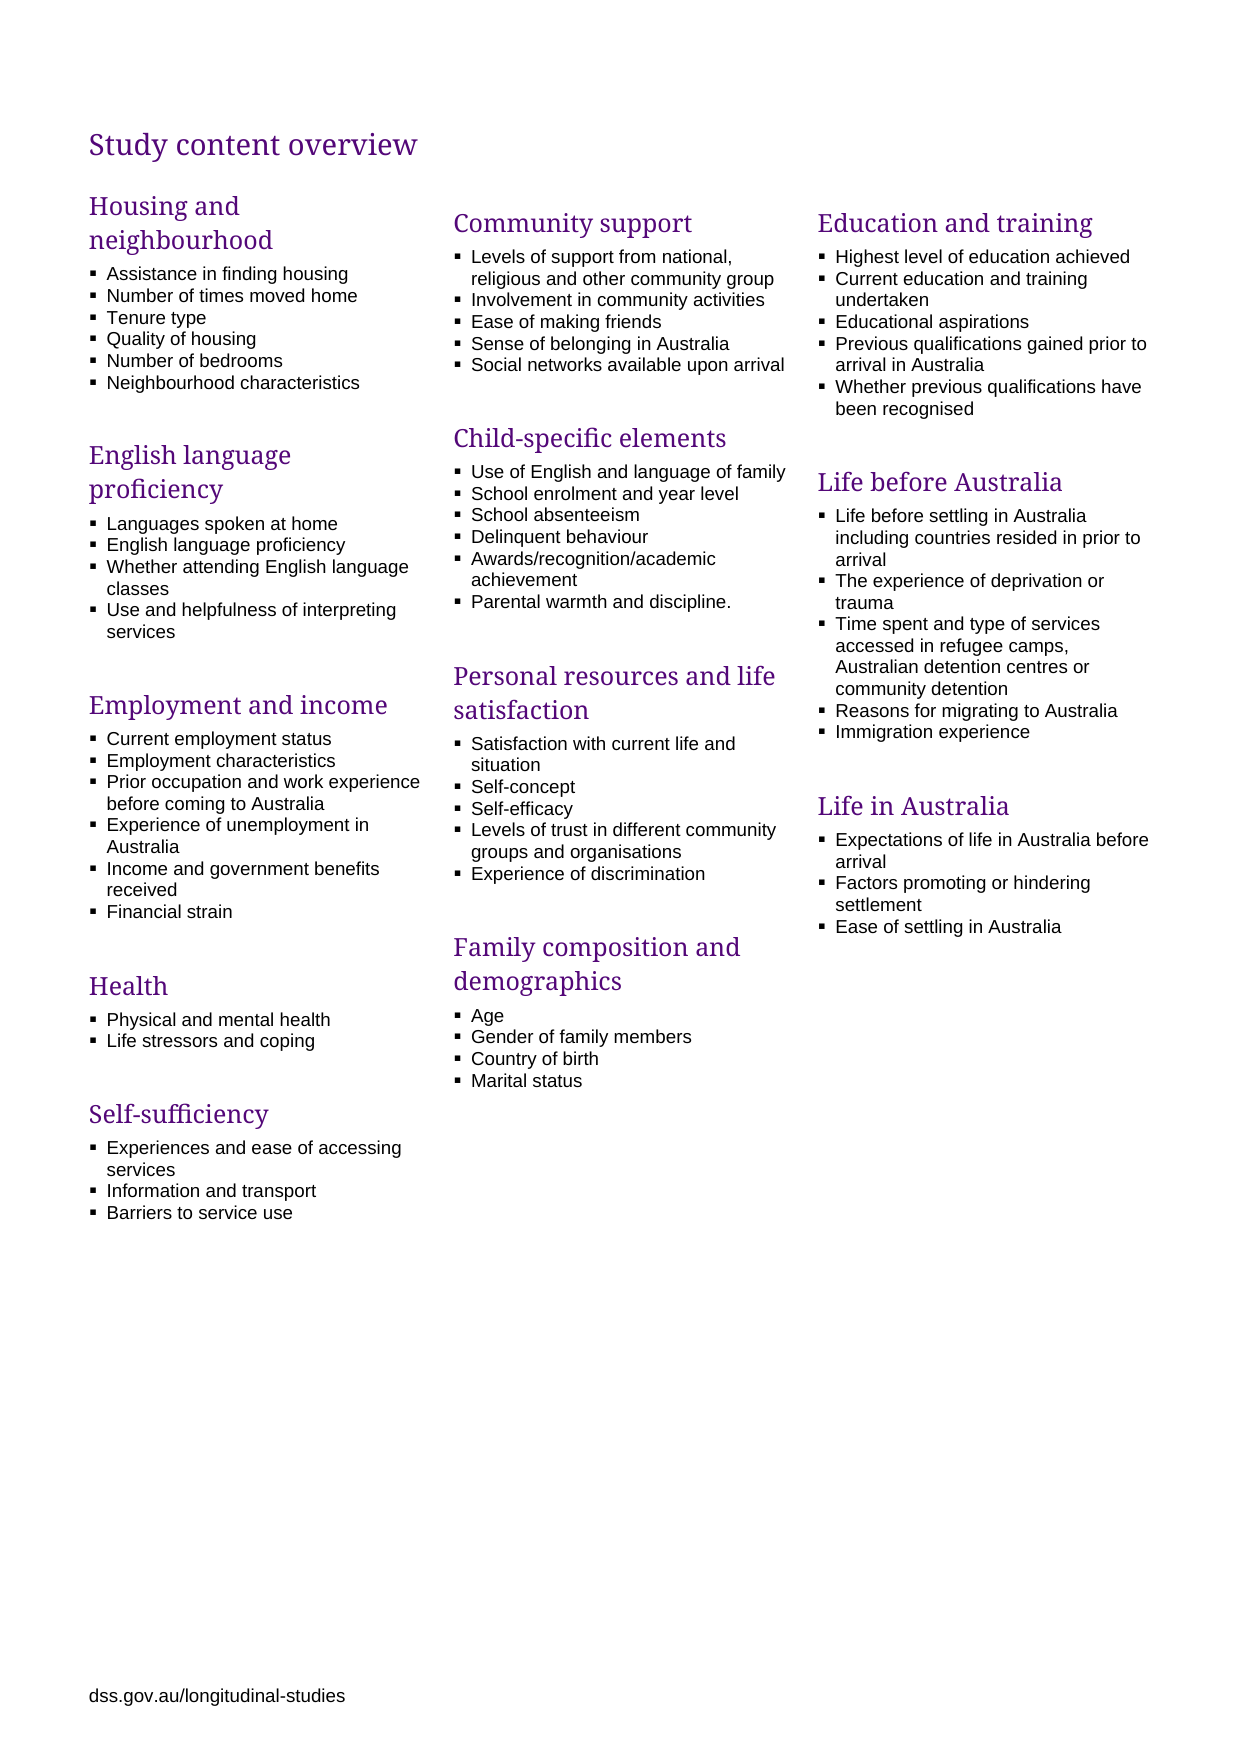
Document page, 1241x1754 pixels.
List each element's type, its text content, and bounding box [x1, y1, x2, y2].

list Use of English and language of family [453, 461, 787, 482]
subtitle Personal resources and life satisfaction [453, 658, 787, 726]
list Reasons for migrating to Australia [817, 699, 1152, 721]
list Delinquent behaviour [453, 526, 787, 547]
list Current education and training undertaken [817, 267, 1152, 311]
subtitle Life before Australia [817, 465, 1152, 499]
list Previous qualifications gained prior to arrival in Australia [817, 332, 1152, 376]
subtitle Family composition and demographics [453, 930, 787, 998]
list English language proficiency [89, 534, 423, 556]
subtitle Community support [453, 206, 787, 239]
list Levels of support from national, religious and other community group [453, 246, 787, 289]
list Information and transport [89, 1180, 423, 1202]
list Life before settling in Australia including countries resided in prior to arrival [817, 505, 1152, 570]
subtitle Life in Australia [817, 789, 1152, 823]
list Quality of housing [89, 328, 423, 350]
list The experience of deprivation or trauma [817, 570, 1152, 613]
list Social networks available upon arrival [453, 354, 787, 376]
list Whether attending English language classes [89, 556, 423, 599]
list Parental warmth and discipline. [453, 591, 787, 612]
list Country of birth [453, 1048, 787, 1069]
list Number of bedrooms [89, 350, 423, 372]
list Gender of family members [453, 1026, 787, 1048]
list Awards/recognition/academic achievement [453, 547, 787, 591]
list Current employment status [89, 728, 423, 749]
list Highest level of education achieved [817, 246, 1152, 267]
list Tenure type [89, 307, 423, 328]
list Number of times moved home [89, 285, 423, 307]
subtitle Health [89, 968, 423, 1002]
list Physical and mental health [89, 1008, 423, 1030]
list Income and government benefits received [89, 857, 423, 901]
subtitle Child-specific elements [453, 420, 787, 454]
list Barriers to service use [89, 1202, 423, 1223]
list Immigration experience [817, 721, 1152, 743]
list Employment characteristics [89, 749, 423, 771]
list Assistance in finding housing [89, 263, 423, 285]
list Languages spoken at home [89, 512, 423, 534]
list Levels of trust in different community groups and organisations [453, 819, 787, 862]
list Experience of unemployment in Australia [89, 814, 423, 857]
list Financial strain [89, 901, 423, 922]
list Factors promoting or hindering settlement [817, 872, 1152, 915]
subtitle Study content overview [89, 124, 583, 164]
list Self-concept [453, 776, 787, 797]
subtitle Employment and income [89, 687, 423, 721]
list Whether previous qualifications have been recognised [817, 376, 1152, 419]
subtitle Housing and neighbourhood [89, 189, 423, 257]
list Neighbourhood characteristics [89, 372, 423, 393]
list Satisfaction with current life and situation [453, 733, 787, 776]
list Experiences and ease of accessing services [89, 1137, 423, 1180]
list Involvement in community activities [453, 289, 787, 311]
list Self-efficacy [453, 797, 787, 819]
list Prior occupation and work experience before coming to Australia [89, 771, 423, 814]
list Use and helpfulness of interpreting services [89, 599, 423, 642]
list Marital status [453, 1069, 787, 1091]
list Time spent and type of services accessed in refugee camps, Australian detention centres or community detention [817, 613, 1152, 699]
list School absenteeism [453, 504, 787, 526]
subtitle Education and training [817, 206, 1152, 239]
list School enrolment and year level [453, 482, 787, 504]
list Ease of settling in Australia [817, 915, 1152, 937]
list Age [453, 1004, 787, 1026]
list Sense of belonging in Australia [453, 332, 787, 354]
list Expectations of life in Australia before arrival [817, 829, 1152, 872]
list Life stressors and coping [89, 1030, 423, 1052]
subtitle English language proficiency [89, 438, 423, 506]
list Ease of making friends [453, 311, 787, 332]
subtitle Self-sufficiency [89, 1097, 423, 1131]
list Educational aspirations [817, 311, 1152, 332]
list Experience of discrimination [453, 862, 787, 884]
